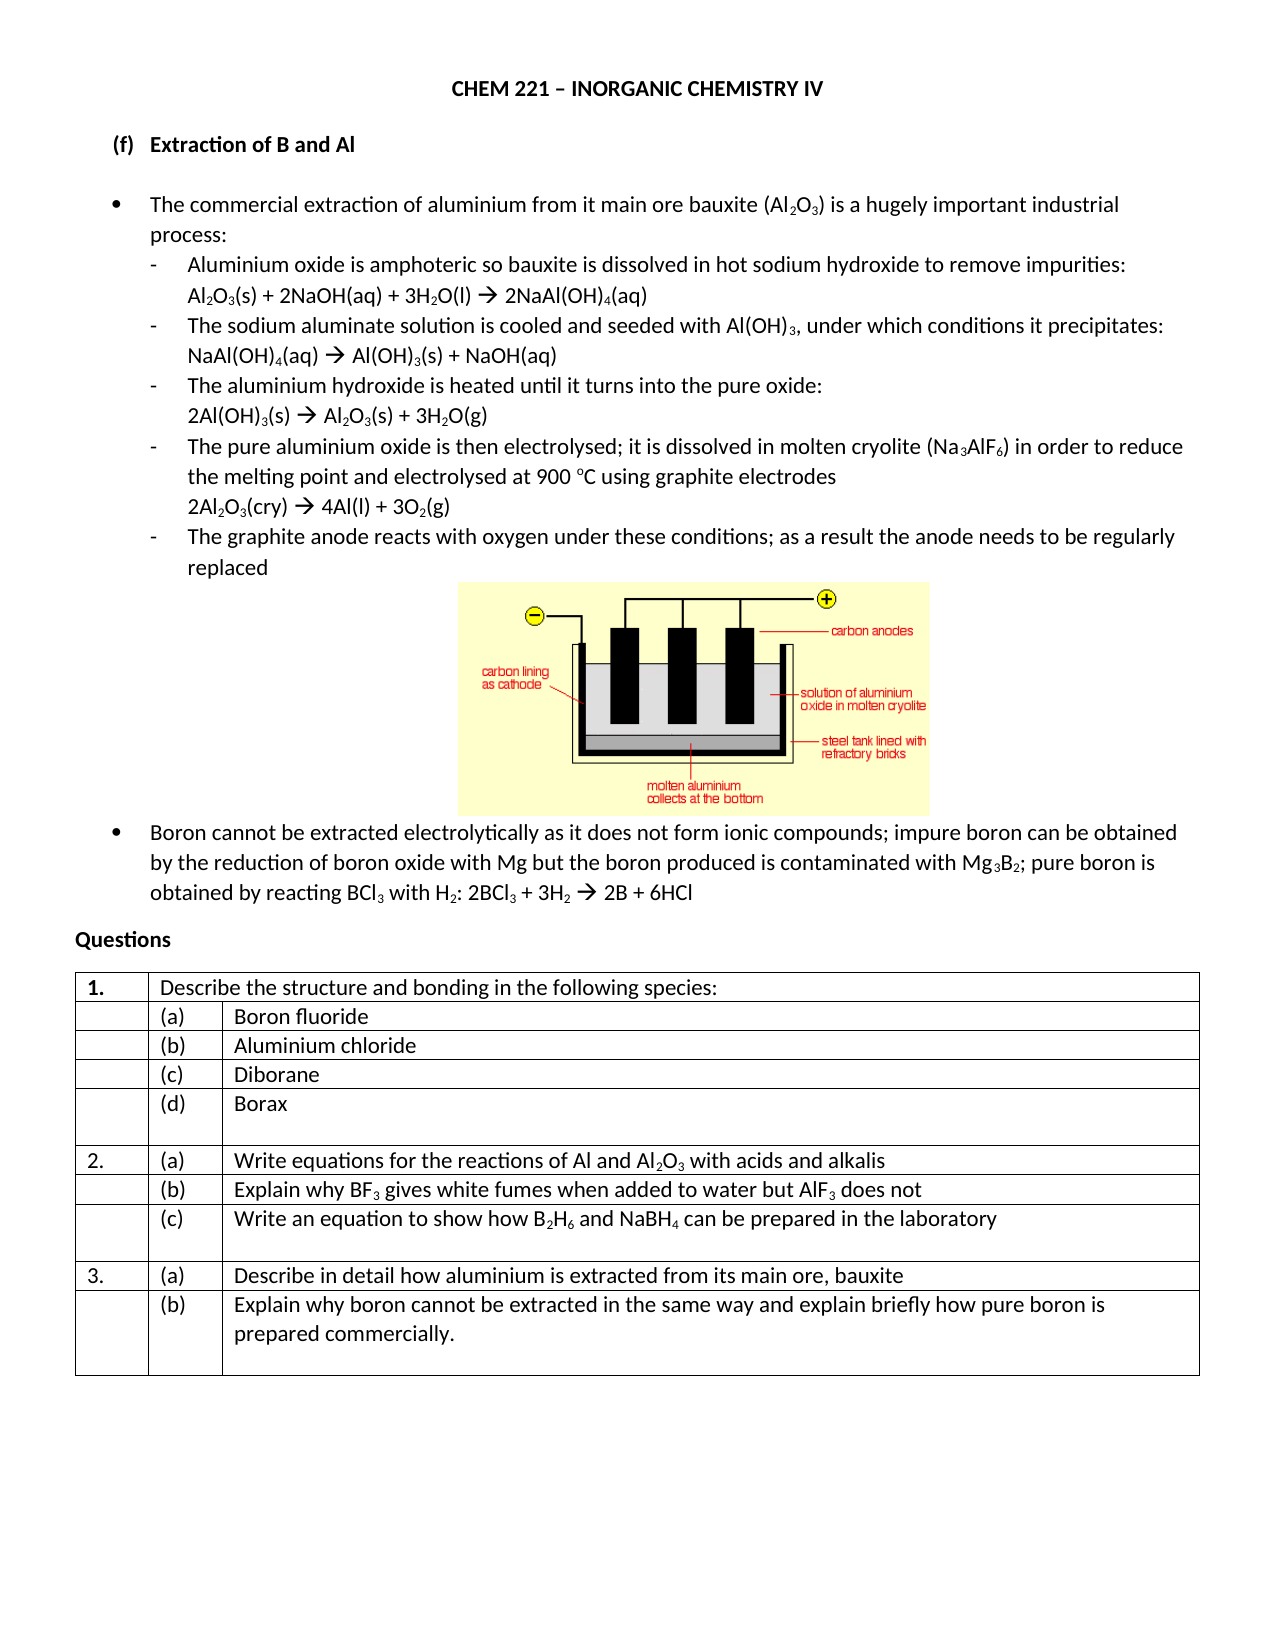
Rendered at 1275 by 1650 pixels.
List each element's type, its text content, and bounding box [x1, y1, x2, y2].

table_cell (b) [149, 1175, 222, 1203]
table_header 1. [76, 973, 148, 1001]
table_cell (c) [149, 1060, 222, 1088]
table_cell (a) [149, 1262, 222, 1289]
list NaAl(OH)4(aq) Al(OH)3(s) + NaOH(aq) [187, 341, 1200, 369]
table_header Describe the structure and bonding in the following species: [149, 973, 1199, 1001]
list Al2O3(s) + 2NaOH(aq) + 3H2O(l) 2NaAl(OH)4(aq) [187, 281, 1200, 309]
table_cell Write an equation to show how B2H6 and NaBH4 can be prepared in the laboratory [223, 1205, 1199, 1261]
table_cell Describe in detail how aluminium is extracted from its main ore, bauxite [223, 1262, 1199, 1289]
subtitle Questions [75, 925, 1200, 953]
table_cell Boron fluoride [223, 1002, 1199, 1030]
table_cell (a) [149, 1002, 222, 1030]
table_cell Borax [223, 1089, 1199, 1145]
table_cell Aluminium chloride [223, 1031, 1199, 1059]
list The commercial extraction of aluminium from it main ore bauxite (Al2O3) is a hugely important industrial process: [112, 190, 1200, 248]
table_cell (c) [149, 1205, 222, 1261]
picture [457, 582, 930, 816]
table_cell (b) [149, 1031, 222, 1059]
list Boron cannot be extracted electrolytically as it does not form ionic compounds; impure boron can be obtained by the reduction of boron oxide with Mg but the boron produced is contaminated with Mg3B2; pure boron is obtained by reacting BCl3 with H2: 2BCl3 + 3H2 2B + 6HCl [112, 818, 1200, 906]
list The graphite anode reacts with oxygen under these conditions; as a result the anode needs to be regularly replaced [150, 522, 1200, 581]
table_cell [76, 1060, 148, 1088]
table_cell [76, 1002, 148, 1030]
table_cell Diborane [223, 1060, 1199, 1088]
list The pure aluminium oxide is then electrolysed; it is dissolved in molten cryolite (Na3AlF6) in order to reduce the melting point and electrolysed at 900 oC using graphite electrodes [150, 432, 1200, 490]
list The sodium aluminate solution is cooled and seeded with Al(OH)3, under which conditions it precipitates: [150, 311, 1200, 339]
table_cell Explain why BF3 gives white fumes when added to water but AlF3 does not [223, 1175, 1199, 1203]
table_cell 2. [76, 1146, 148, 1174]
table_cell [76, 1291, 148, 1375]
table_cell [76, 1205, 148, 1261]
table_cell Write equations for the reactions of Al and Al2O3 with acids and alkalis [223, 1146, 1199, 1174]
table_cell [76, 1089, 148, 1145]
table_cell [76, 1175, 148, 1203]
table_cell [76, 1031, 148, 1059]
list Extraction of B and Al [112, 130, 1200, 158]
list Aluminium oxide is amphoteric so bauxite is dissolved in hot sodium hydroxide to remove impurities: [150, 251, 1200, 279]
table_cell Explain why boron cannot be extracted in the same way and explain briefly how pure boron is prepared commercially. [223, 1291, 1199, 1375]
table_cell (b) [149, 1291, 222, 1375]
table_cell (a) [149, 1146, 222, 1174]
table_cell (d) [149, 1089, 222, 1145]
list The aluminium hydroxide is heated until it turns into the pure oxide: [150, 371, 1200, 399]
list 2Al2O3(cry) 4Al(l) + 3O2(g) [187, 492, 1200, 520]
list 2Al(OH)3(s) Al2O3(s) + 3H2O(g) [187, 402, 1200, 430]
table_cell 3. [76, 1262, 148, 1289]
